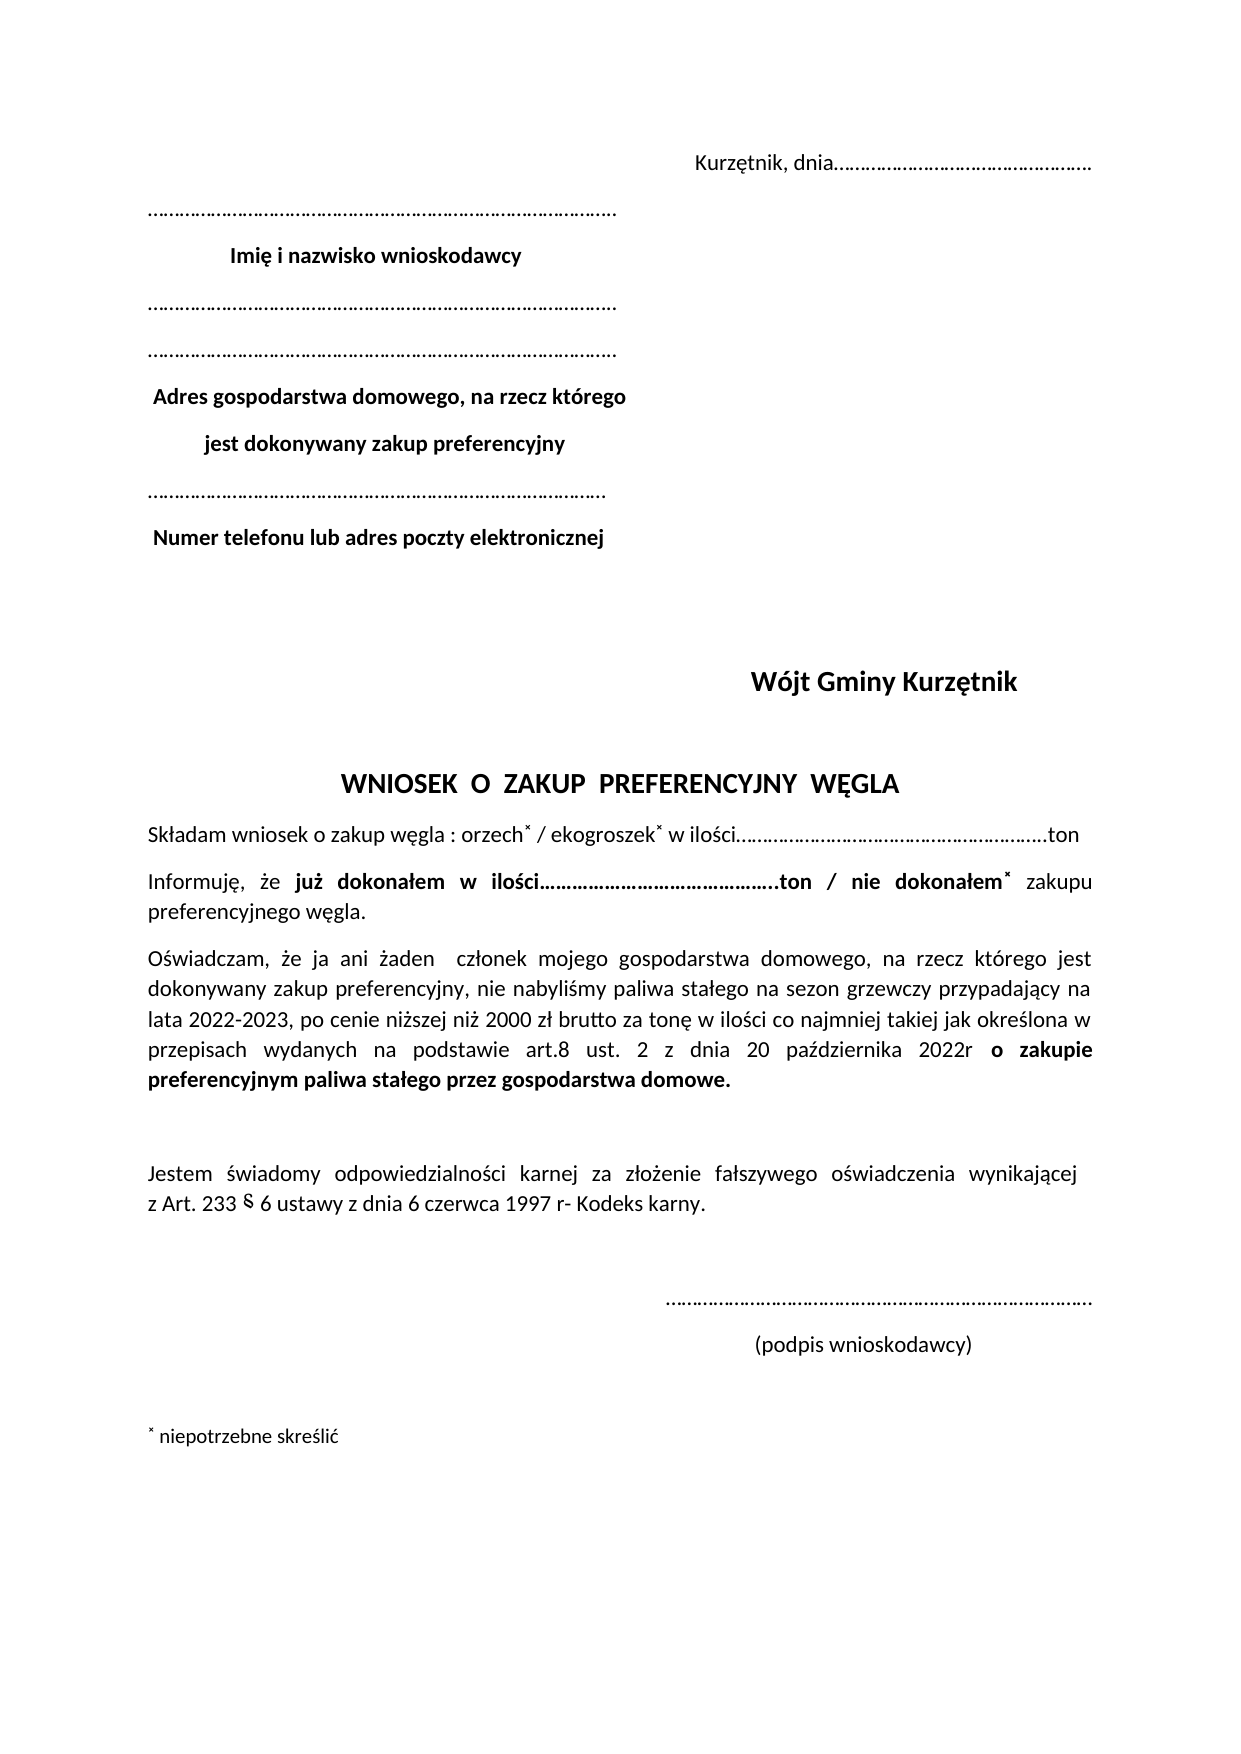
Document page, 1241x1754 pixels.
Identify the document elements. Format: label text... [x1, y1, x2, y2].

text jest dokonywany zakup preferencyjny [148, 429, 1093, 457]
text …………………………………………………………………………….. [148, 335, 1093, 363]
text ˟ niepotrzebne skreślić [148, 1423, 1093, 1449]
text Jestem świadomy odpowiedzialności karnej za złożenie fałszywego oświadczenia wynikającej z Art. 233 ⸹ 6 ustawy z dnia 6 czerwca 1997 r- Kodeks karny. [148, 1159, 1093, 1217]
text Oświadczam, że ja ani żaden członek mojego gospodarstwa domowego, na rzecz którego jest dokonywany zakup preferencyjny, nie nabyliśmy paliwa stałego na sezon grzewczy przypadający na lata 2022-2023, po cenie niższej niż 2000 zł brutto za tonę w ilości co najmniej takiej jak określona w przepisach wydanych na podstawie art.8 ust. 2 z dnia 20 października 2022r o zakupie preferencyjnym paliwa stałego przez gospodarstwa domowe. [148, 944, 1093, 1093]
text Numer telefonu lub adres poczty elektronicznej [148, 523, 1093, 551]
text (podpis wnioskodawcy) [148, 1330, 1093, 1358]
text …………………………………………………………………………….. [148, 194, 1093, 222]
text Kurzętnik, dnia…………………………………………. [148, 148, 1093, 176]
text Wójt Gminy Kurzętnik [148, 663, 1093, 699]
text Imię i nazwisko wnioskodawcy [148, 241, 1093, 269]
text …………………………………………………………………………….. [148, 288, 1093, 316]
text ……………………………………………………………………… [148, 1283, 1093, 1311]
text WNIOSEK O ZAKUP PREFERENCYJNY WĘGLA [148, 765, 1093, 801]
text Składam wniosek o zakup węgla : orzech˟ / ekogroszek˟ w ilości…………………………………………………..ton [148, 820, 1093, 848]
text Adres gospodarstwa domowego, na rzecz którego [148, 382, 1093, 410]
text …………………………………………………………………………… [148, 476, 1093, 504]
text Informuję, że już dokonałem w ilości……………………………………..ton / nie dokonałem˟ zakupu preferencyjnego węgla. [148, 867, 1093, 925]
